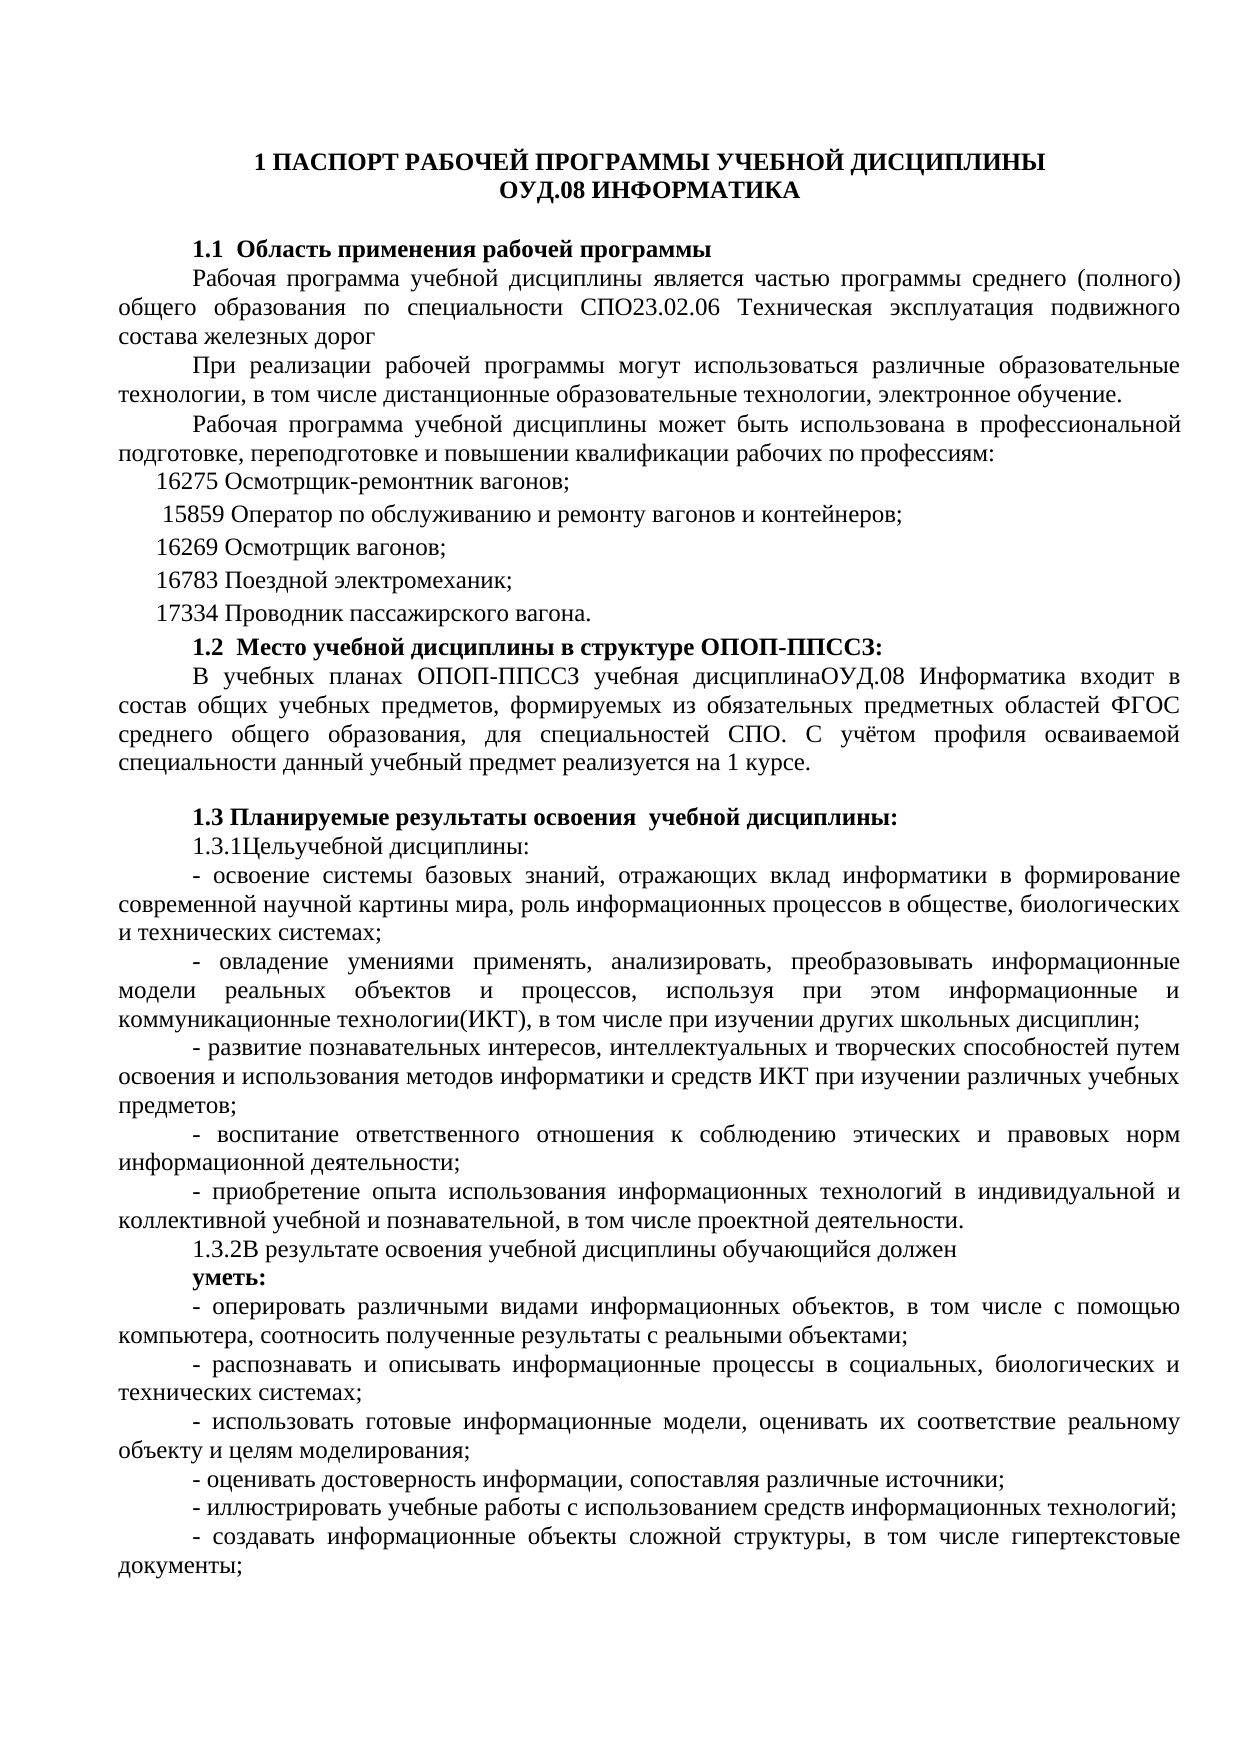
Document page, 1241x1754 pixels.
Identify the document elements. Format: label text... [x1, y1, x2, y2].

text 1 ПАСПОРТ РАБОЧЕЙ ПРОГРАММЫ УЧЕБНОЙ ДИСЦИПЛИНЫ [118, 147, 1181, 176]
list - развитие познавательных интересов, интеллектуальных и творческих способностей путем освоения и использования методов информатики и средств ИКТ при изучении различных учебных предметов; [118, 1032, 1181, 1119]
list Рабочая программа учебной дисциплины может быть использована в профессиональной подготовке, переподготовке и повышении квалификации рабочих по профессиям: [118, 409, 1181, 466]
text - оценивать достоверность информации, сопоставляя различные источники; [118, 1464, 1181, 1492]
text - иллюстрировать учебные работы с использованием средств информационных технологий; [118, 1492, 1181, 1521]
list уметь: [118, 1262, 1181, 1291]
list - воспитание ответственного отношения к соблюдению этических и правовых норм информационной деятельности; [118, 1119, 1181, 1176]
list 16269 Осмотрщик вагонов; [156, 532, 1181, 561]
text В учебных планах ОПОП-ППССЗ учебная дисциплинаОУД.08 Информатика входит в состав общих учебных предметов, формируемых из обязательных предметных областей ФГОС среднего общего образования, для специальностей СПО. С учётом профиля осваиваемой специальности данный учебный предмет реализуется на 1 курсе. [118, 661, 1181, 776]
list Область применения рабочей программы [118, 234, 1181, 263]
text При реализации рабочей программы могут использоваться различные образовательные технологии, в том числе дистанционные образовательные технологии, электронное обучение. [118, 350, 1181, 408]
text 1.3.2В результате освоения учебной дисциплины обучающийся должен [118, 1234, 1181, 1262]
text - использовать готовые информационные модели, оценивать их соответствие реальному объекту и целям моделирования; [118, 1406, 1181, 1464]
list 15859 Оператор по обслуживанию и ремонту вагонов и контейнеров; [156, 499, 1181, 528]
list - овладение умениями применять, анализировать, преобразовывать информационные модели реальных объектов и процессов, используя при этом информационные и коммуникационные технологии(ИКТ), в том числе при изучении других школьных дисциплин; [118, 946, 1181, 1032]
text - оперировать различными видами информационных объектов, в том числе с помощью компьютера, соотносить полученные результаты с реальными объектами; [118, 1291, 1181, 1349]
list - освоение системы базовых знаний, отражающих вклад информатики в формирование современной научной картины мира, роль информационных процессов в обществе, биологических и технических системах; [118, 860, 1181, 946]
text ОУД.08 ИНФОРМАТИКА [118, 176, 1181, 204]
text - распознавать и описывать информационные процессы в социальных, биологических и технических системах; [118, 1349, 1181, 1406]
list 16275 Осмотрщик-ремонтник вагонов; [156, 466, 1181, 495]
list 1.3.1Цельучебной дисциплины: [192, 831, 1181, 860]
list - приобретение опыта использования информационных технологий в индивидуальной и коллективной учебной и познавательной, в том числе проектной деятельности. [118, 1176, 1181, 1234]
text - создавать информационные объекты сложной структуры, в том числе гипертекстовые документы; [118, 1521, 1181, 1579]
text Рабочая программа учебной дисциплины является частью программы среднего (полного) общего образования по специальности СПО23.02.06 Техническая эксплуатация подвижного состава железных дорог [118, 263, 1181, 350]
list 16783 Поездной электромеханик; [156, 566, 1181, 594]
list Место учебной дисциплины в структуре ОПОП-ППССЗ: [118, 632, 1181, 660]
list 17334 Проводник пассажирского вагона. [156, 598, 1181, 627]
text 1.3 Планируемые результаты освоения учебной дисциплины: [118, 802, 1181, 831]
